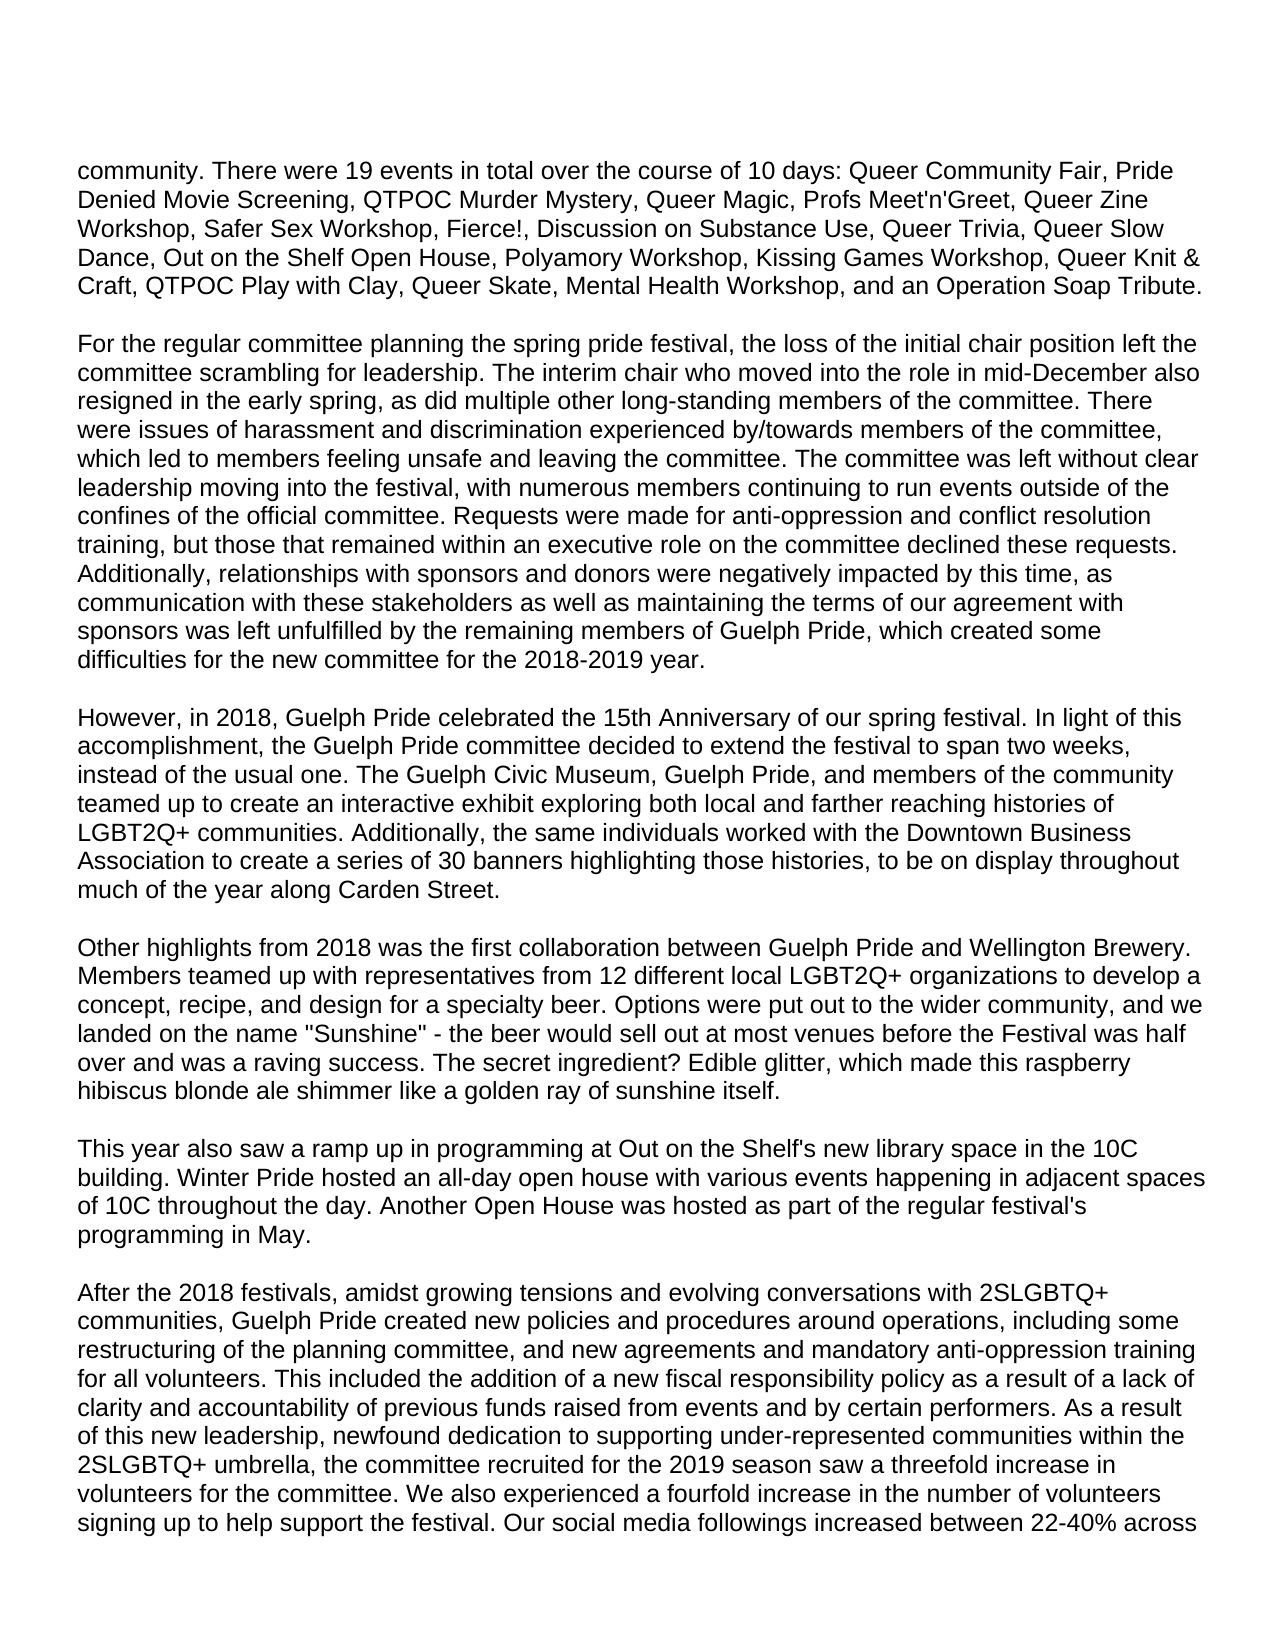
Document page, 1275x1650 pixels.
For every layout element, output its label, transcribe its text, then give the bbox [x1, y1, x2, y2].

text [77, 156, 1210, 300]
text Other highlights from 2018 was the first collaboration between Guelph Pride and Wellington Brewery. ​Members teamed up with representatives from 12 different local LGBT2Q+ organizations to develop a concept, recipe, and design for a specialty beer. Options were put out to the wider community, and we landed on the name "Sunshine" - the beer would sell out at most venues before the Festival was half over and was a raving success. The secret ingredient? Edible glitter, which made this raspberry hibiscus blonde ale shimmer like a golden ray of sunshine itself. [77, 932, 1210, 1105]
text However, in 2018, Guelph Pride celebrated the 15th Anniversary of our spring festival. In light of this accomplishment, the Guelph Pride committee decided to extend the festival to span two weeks, instead of the usual one. The Guelph Civic Museum, Guelph Pride, and members of the community teamed up to create an interactive exhibit exploring both local and farther reaching histories of LGBT2Q+ communities. Additionally, the same individuals worked with the Downtown Business Association to create a series of 30 banners highlighting those histories, to be on display throughout much of the year along Carden Street. [77, 702, 1210, 904]
text This year also saw a ramp up in programming at Out on the Shelf's new library space in the 10C building. Winter Pride hosted an all-day open house with various events happening in adjacent spaces of 10C throughout the day. Another Open House was hosted as part of the regular festival's programming in May. [77, 1134, 1210, 1249]
text For the regular committee planning the spring pride festival, the loss of the initial chair position left the committee scrambling for leadership. The interim chair who moved into the role in mid-December also resigned in the early spring, as did multiple other long-standing members of the committee. There were issues of harassment and discrimination experienced by/towards members of the committee, which led to members feeling unsafe and leaving the committee. The committee was left without clear leadership moving into the festival, with numerous members continuing to run events outside of the confines of the official committee. Requests were made for anti-oppression and conflict resolution training, but those that remained within an executive role on the committee declined these requests. Additionally, relationships with sponsors and donors were negatively impacted by this time, as communication with these stakeholders as well as maintaining the terms of our agreement with sponsors was left unfulfilled by the remaining members of Guelph Pride, which created some difficulties for the new committee for the 2018-2019 year. [77, 329, 1210, 674]
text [77, 1277, 1210, 1536]
